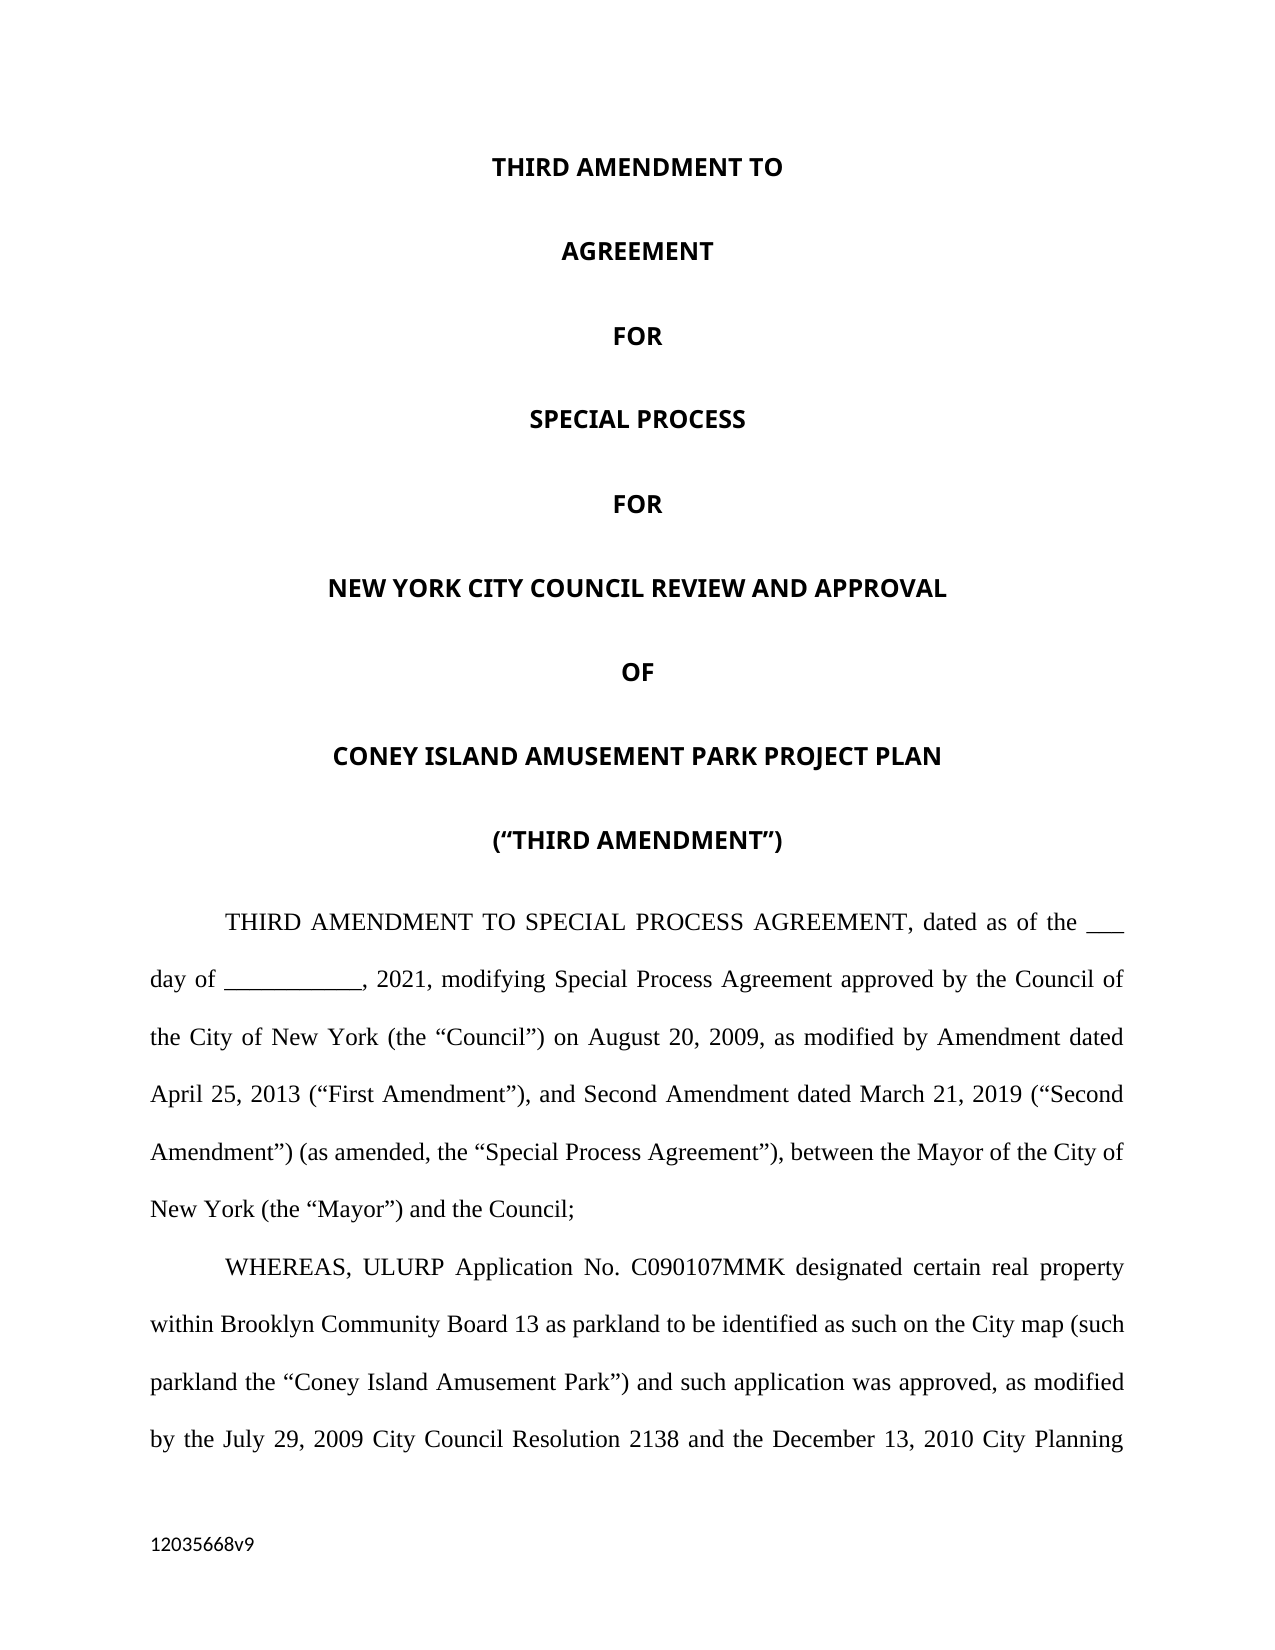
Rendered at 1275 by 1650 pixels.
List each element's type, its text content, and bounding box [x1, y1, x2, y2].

text (“THIRD AMENDMENT”) [150, 822, 1125, 857]
text Special Process [150, 402, 1125, 436]
text For [150, 486, 1125, 520]
text of [150, 654, 1125, 688]
text Council Review and Approval [150, 570, 1125, 604]
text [150, 1252, 1125, 1453]
text For [150, 318, 1125, 352]
text THIRD AMENDMENT TO SPECIAL PROCESS AGREEMENT, dated as of the ___ day of ___________, 2021, modifying Special Process Agreement approved by the Council of the City of New York (the “Council”) on August 20, 2009, as modified by Amendment dated April 25, 2013 (“First Amendment”), and Second Amendment dated March 21, 2019 (“Second Amendment”) (as amended, the “Special Process Agreement”), between the Mayor of the City of New York (the “Mayor”) and the Council; [150, 907, 1125, 1223]
text AGREEMENT [150, 234, 1125, 268]
text THIRD AMENDMENT TO [150, 150, 1125, 184]
text Project Plan [150, 738, 1125, 772]
